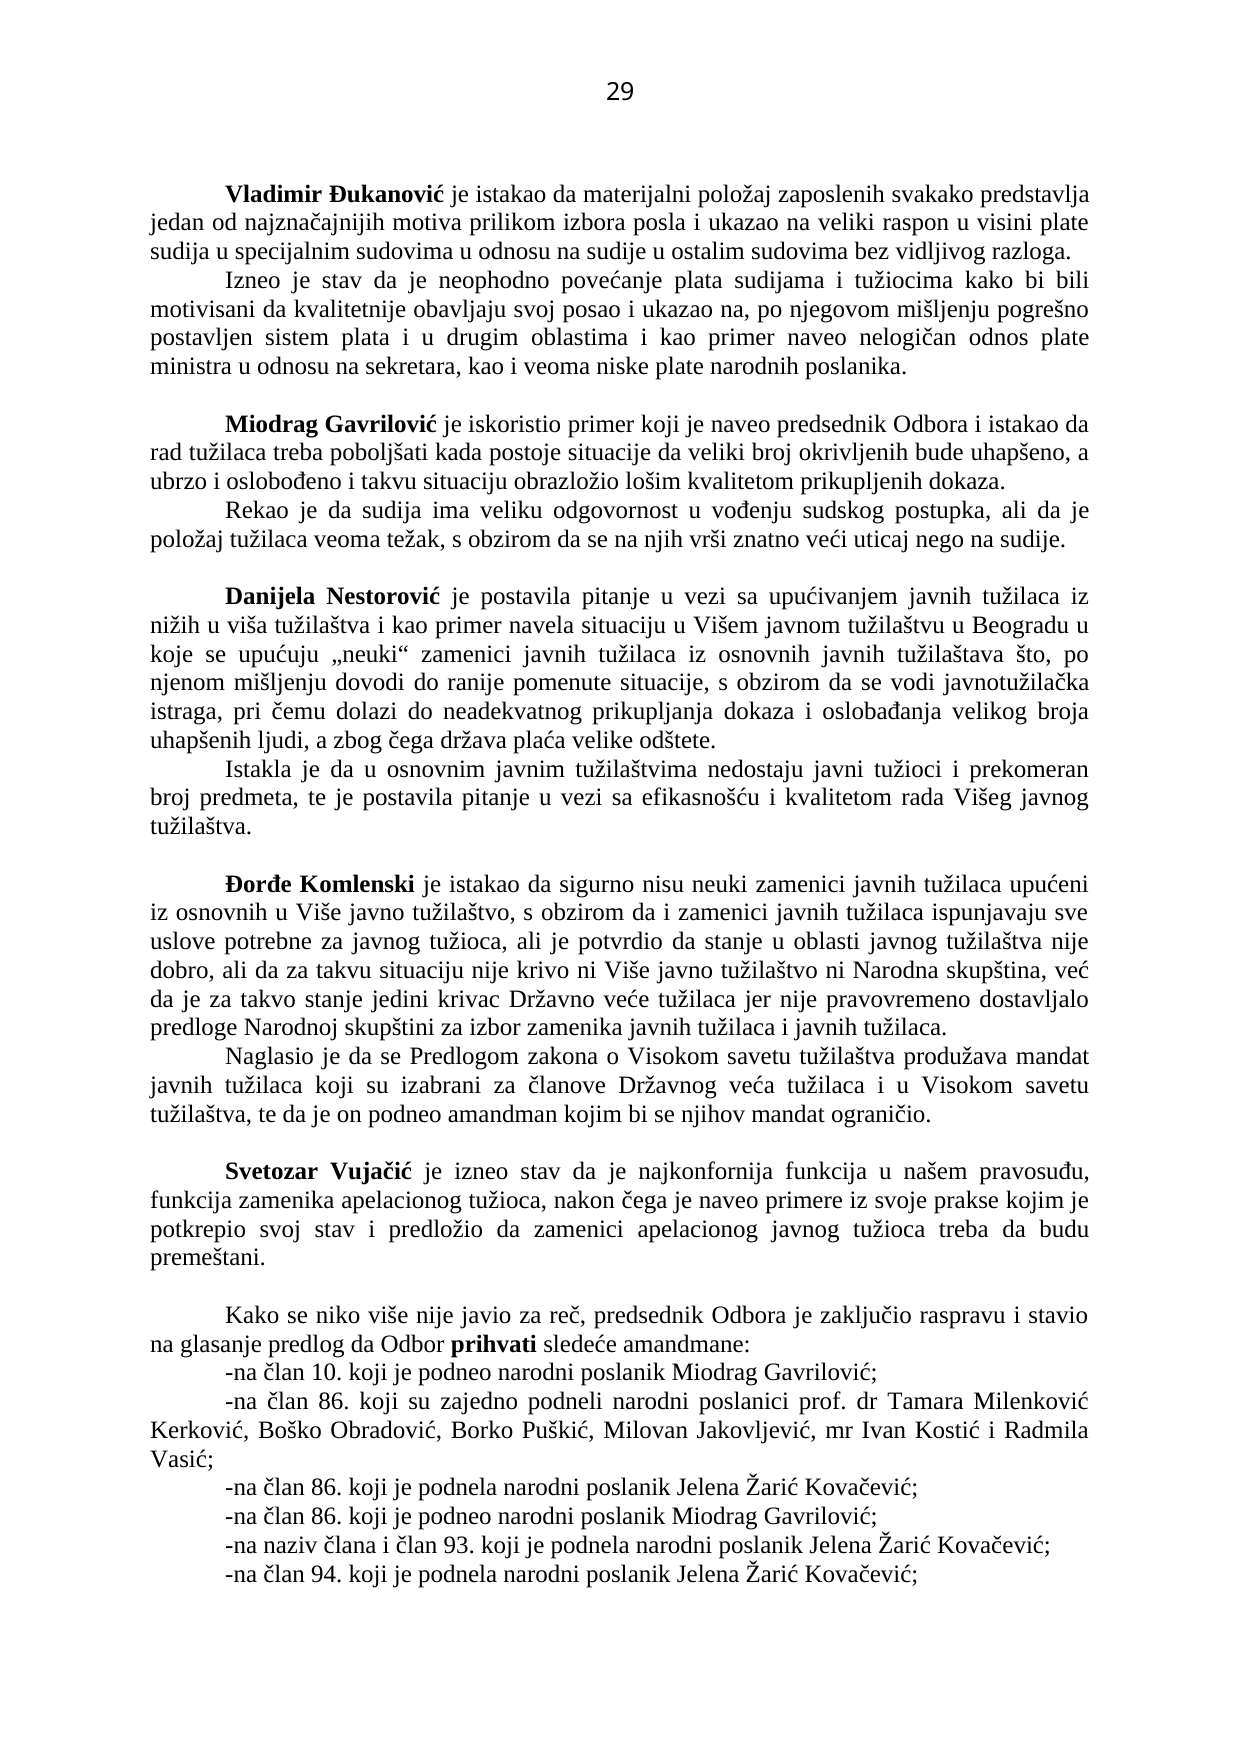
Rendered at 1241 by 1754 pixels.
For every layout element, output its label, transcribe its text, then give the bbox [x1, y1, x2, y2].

text -na naziv člana i član 93. koji je podnela narodni poslanik Jelena Žarić Kovačević; [150, 1530, 1090, 1559]
text Vladimir Đukanović je istakao da materijalni položaj zaposlenih svakako predstavlja jedan od najznačajnijih motiva prilikom izbora posla i ukazao na veliki raspon u visini plate sudija u specijalnim sudovima u odnosu na sudije u ostalim sudovima bez vidljivog razloga. [150, 179, 1090, 265]
text -na član 94. koji je podnela narodni poslanik Jelena Žarić Kovačević; [150, 1559, 1090, 1587]
text -na član 10. koji je podneo narodni poslanik Miodrag Gavrilović; [150, 1357, 1090, 1386]
text Miodrag Gavrilović je iskoristio primer koji je naveo predsednik Odbora i istakao da rad tužilaca treba poboljšati kada postoje situacije da veliki broj okrivljenih bude uhapšeno, a ubrzo i oslobođeno i takvu situaciju obrazložio lošim kvalitetom prikupljenih dokaza. [150, 409, 1090, 495]
text Istakla je da u osnovnim javnim tužilaštvima nedostaju javni tužioci i prekomeran broj predmeta, te je postavila pitanje u vezi sa efikasnošću i kvalitetom rada Višeg javnog tužilaštva. [150, 754, 1090, 840]
text Svetozar Vujačić je izneo stav da je najkonfornija funkcija u našem pravosuđu, funkcija zamenika apelacionog tužioca, nakon čega je naveo primere iz svoje prakse kojim je potkrepio svoj stav i predložio da zamenici apelacionog javnog tužioca treba da budu premeštani. [150, 1156, 1090, 1271]
text -na član 86. koji je podnela narodni poslanik Jelena Žarić Kovačević; [150, 1472, 1090, 1501]
text Danijela Nestorović je postavila pitanje u vezi sa upućivanjem javnih tužilaca iz nižih u viša tužilaštva i kao primer navela situaciju u Višem javnom tužilaštvu u Beogradu u koje se upućuju „neuki“ zamenici javnih tužilaca iz osnovnih javnih tužilaštava što, po njenom mišljenju dovodi do ranije pomenute situacije, s obzirom da se vodi javnotužilačka istraga, pri čemu dolazi do neadekvatnog prikupljanja dokaza i oslobađanja velikog broja uhapšenih ljudi, a zbog čega država plaća velike odštete. [150, 581, 1090, 754]
text Naglasio je da se Predlogom zakona o Visokom savetu tužilaštva produžava mandat javnih tužilaca koji su izabrani za članove Državnog veća tužilaca i u Visokom savetu tužilaštva, te da je on podneo amandman kojim bi se njihov mandat ograničio. [150, 1041, 1090, 1127]
text Kako se niko više nije javio za reč, predsednik Odbora je zaključio raspravu i stavio na glasanje predlog da Odbor prihvati sledeće amandmane: [150, 1300, 1090, 1357]
text Rekao je da sudija ima veliku odgovornost u vođenju sudskog postupka, ali da je položaj tužilaca veoma težak, s obzirom da se na njih vrši znatno veći uticaj nego na sudije. [150, 495, 1090, 552]
text Đorđe Komlenski je istakao da sigurno nisu neuki zamenici javnih tužilaca upućeni iz osnovnih u Više javno tužilaštvo, s obzirom da i zamenici javnih tužilaca ispunjavaju sve uslove potrebne za javnog tužioca, ali je potvrdio da stanje u oblasti javnog tužilaštva nije dobro, ali da za takvu situaciju nije krivo ni Više javno tužilaštvo ni Narodna skupština, već da je za takvo stanje jedini krivac Državno veće tužilaca jer nije pravovremeno dostavljalo predloge Narodnoj skupštini za izbor zamenika javnih tužilaca i javnih tužilaca. [150, 869, 1090, 1041]
text -na član 86. koji su zajedno podneli narodni poslanici prof. dr Tamara Milenković Kerković, Boško Obradović, Borko Puškić, Milovan Jakovljević, mr Ivan Kostić i Radmila Vasić; [150, 1386, 1090, 1472]
text -na član 86. koji je podneo narodni poslanik Miodrag Gavrilović; [150, 1501, 1090, 1530]
text Izneo je stav da je neophodno povećanje plata sudijama i tužiocima kako bi bili motivisani da kvalitetnije obavljaju svoj posao i ukazao na, po njegovom mišljenju pogrešno postavljen sistem plata i u drugim oblastima i kao primer naveo nelogičan odnos plate ministra u odnosu na sekretara, kao i veoma niske plate narodnih poslanika. [150, 265, 1090, 380]
